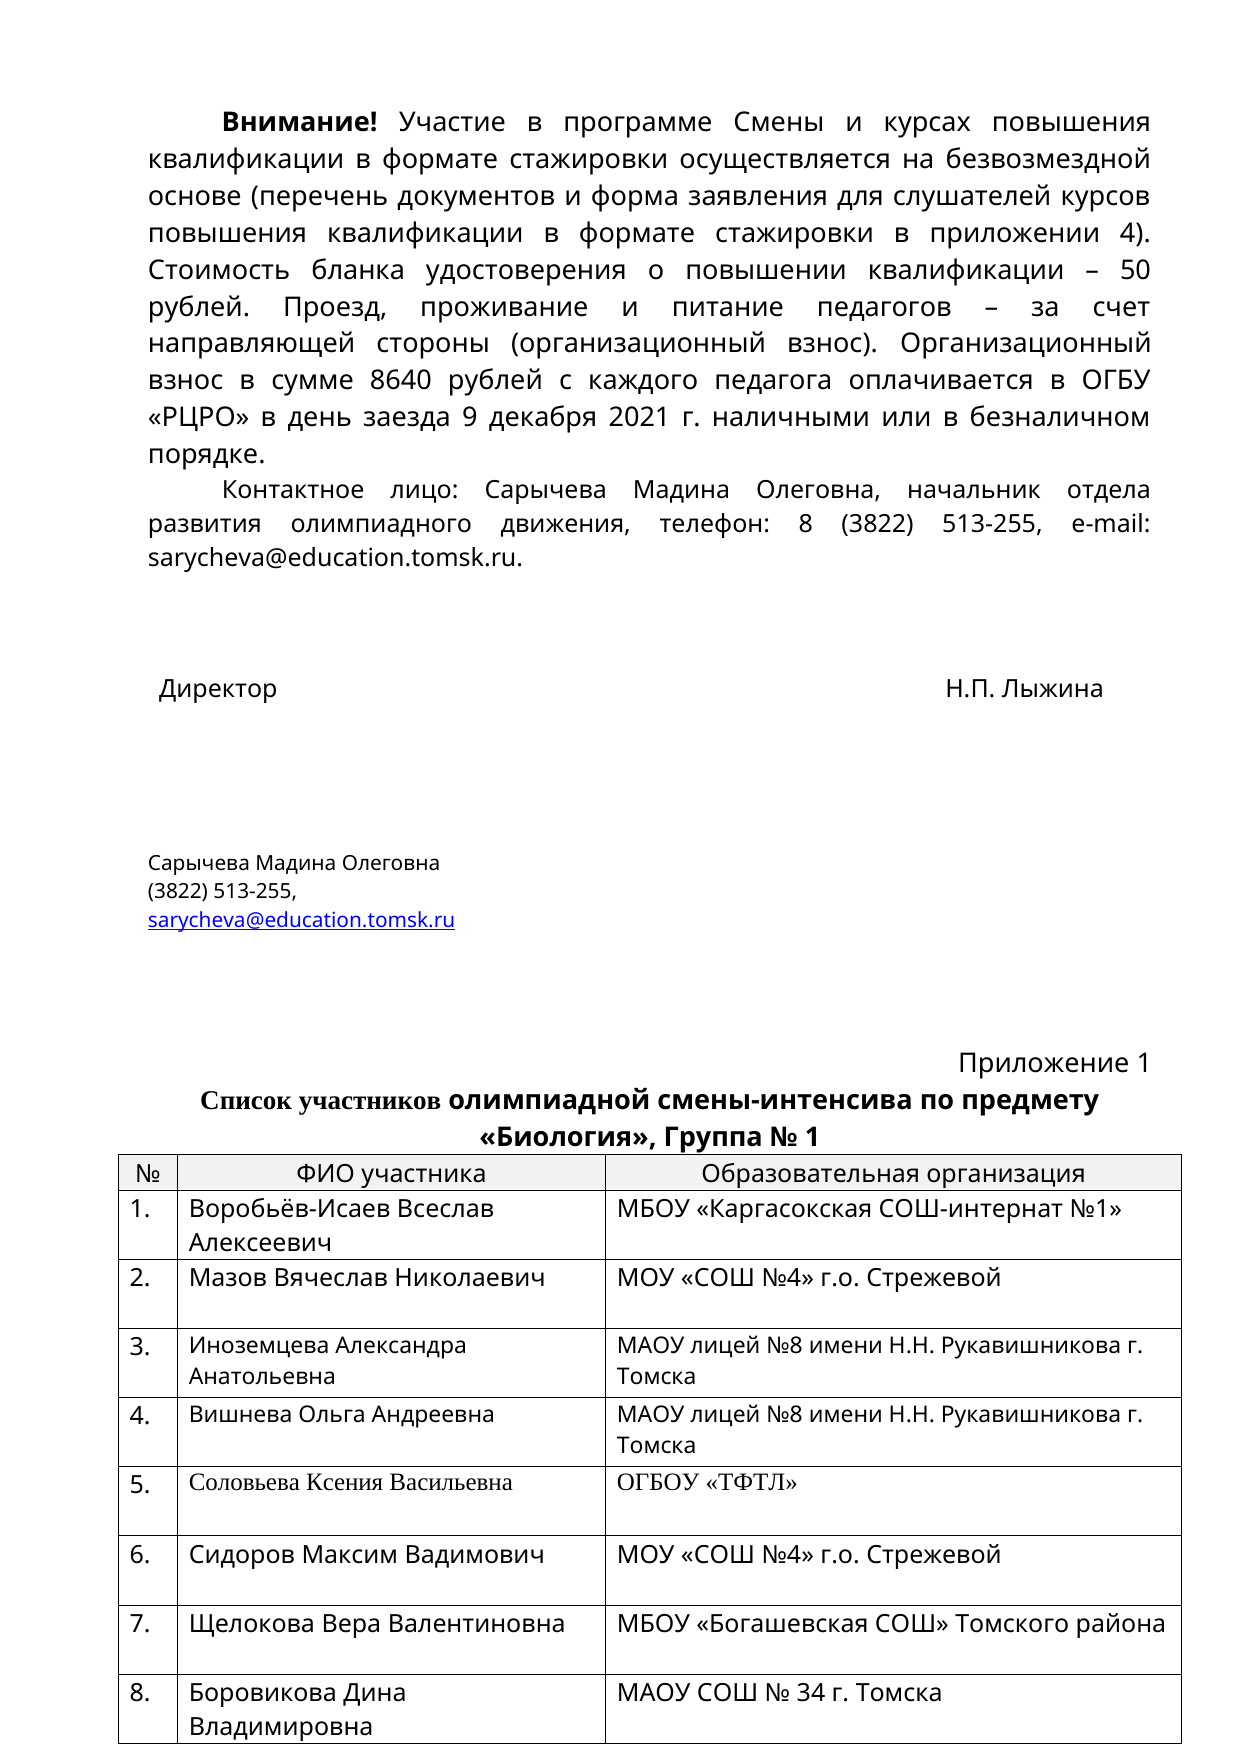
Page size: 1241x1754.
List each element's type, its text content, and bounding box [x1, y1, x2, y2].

text (3822) 513-255, [148, 876, 1152, 905]
table_cell ОГБОУ «ТФТЛ» [606, 1467, 1181, 1535]
table_cell [119, 1536, 177, 1604]
table_cell [119, 1191, 177, 1259]
table_cell [119, 1329, 177, 1397]
table_cell [119, 1398, 177, 1466]
table_cell Сидоров Максим Вадимович [178, 1536, 605, 1604]
table_header № [119, 1155, 177, 1189]
table_cell [119, 1606, 177, 1674]
table_cell МБОУ «Каргасокская СОШ-интернат №1» [606, 1191, 1181, 1259]
table_cell Вишнева Ольга Андреевна [178, 1398, 605, 1466]
table_cell [119, 1260, 177, 1328]
table_cell Соловьева Ксения Васильевна [178, 1467, 605, 1535]
table_cell [119, 1675, 177, 1743]
table_cell МБОУ «Богашевская СОШ» Томского района [606, 1606, 1181, 1674]
text Сарычева Мадина Олеговна [148, 848, 1152, 876]
table_cell Иноземцева Александра Анатольевна [178, 1329, 605, 1397]
table_cell МОУ «СОШ №4» г.о. Стрежевой [606, 1536, 1181, 1604]
table_cell Воробьёв-Исаев Всеслав Алексеевич [178, 1191, 605, 1259]
table_header Директор Н.П. Лыжина [148, 608, 1157, 734]
table_cell МАОУ лицей №8 имени Н.Н. Рукавишникова г. Томска [606, 1329, 1181, 1397]
table_cell [119, 1467, 177, 1535]
text Приложение 1 [148, 1044, 1152, 1081]
text Контактное лицо: Сарычева Мадина Олеговна, начальник отдела развития олимпиадного движения, телефон: 8 (3822) 513-255, e-mail: sarycheva@education.tomsk.ru. [148, 471, 1152, 573]
table_cell МОУ «СОШ №4» г.о. Стрежевой [606, 1260, 1181, 1328]
table_cell МАОУ СОШ № 34 г. Томска [606, 1675, 1181, 1743]
table_header Образовательная организация [606, 1155, 1181, 1189]
table_header ФИО участника [178, 1155, 605, 1189]
table_cell Мазов Вячеслав Николаевич [178, 1260, 605, 1328]
table_cell МАОУ лицей №8 имени Н.Н. Рукавишникова г. Томска [606, 1398, 1181, 1466]
text Внимание! Участие в программе Смены и курсах повышения квалификации в формате стажировки осуществляется на безвозмездной основе (перечень документов и форма заявления для слушателей курсов повышения квалификации в формате стажировки в приложении 4). Стоимость бланка удостоверения о повышении квалификации – 50 рублей. Проезд, проживание и питание педагогов – за счет направляющей стороны (организационный взнос). Организационный взнос в сумме 8640 рублей с каждого педагога оплачивается в ОГБУ «РЦРО» в день заезда 9 декабря 2021 г. наличными или в безналичном порядке. [148, 103, 1152, 471]
text «Биология», Группа № 1 [148, 1117, 1152, 1154]
table_cell Щелокова Вера Валентиновна [178, 1606, 605, 1674]
text sarycheva@education.tomsk.ru [148, 905, 1152, 933]
table_cell Боровикова Дина Владимировна [178, 1675, 605, 1743]
text Список участников олимпиадной смены-интенсива по предмету [148, 1081, 1152, 1117]
